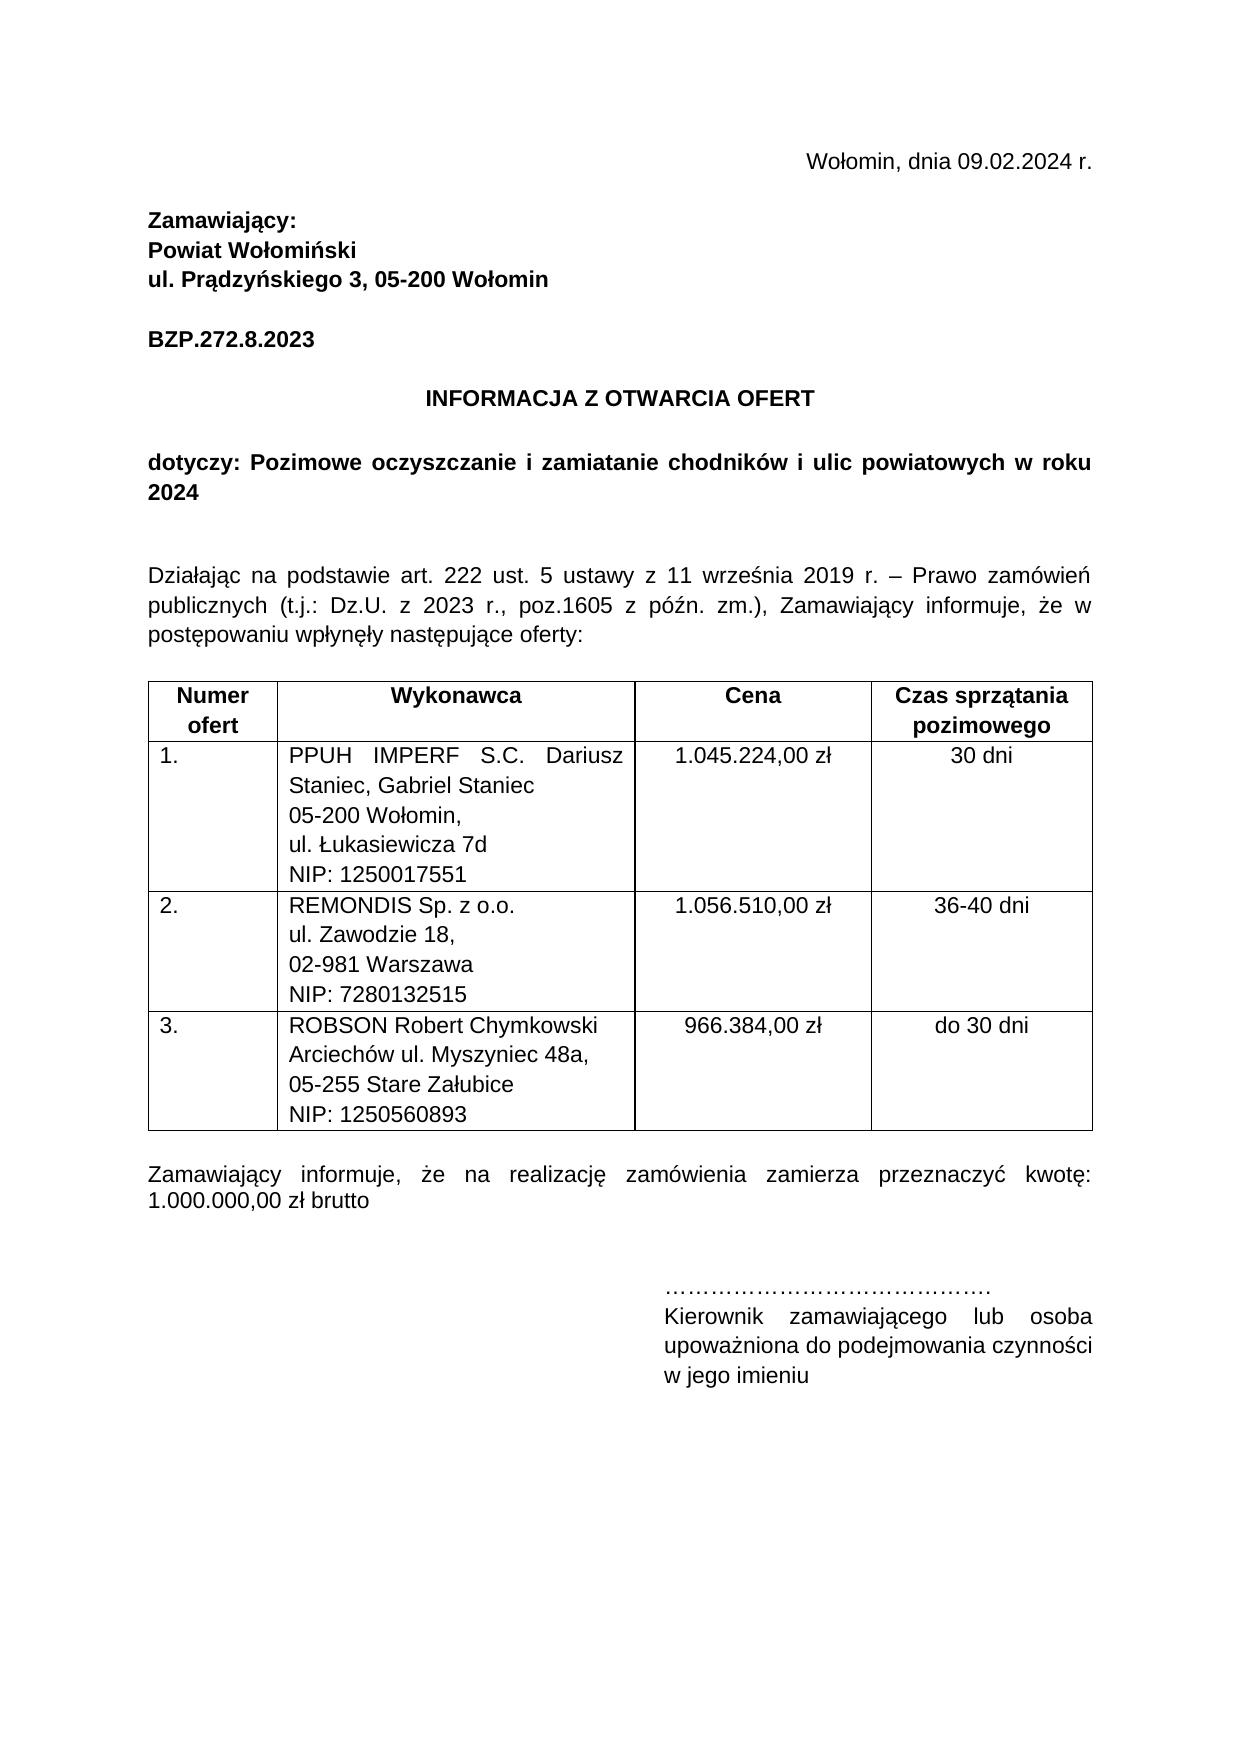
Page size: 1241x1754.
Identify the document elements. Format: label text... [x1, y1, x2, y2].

text Działając na podstawie art. 222 ust. 5 ustawy z 11 września 2019 r. – Prawo zamówień publicznych (t.j.: Dz.U. z 2023 r., poz.1605 z późn. zm.), Zamawiający informuje, że w postępowaniu wpłynęły następujące oferty: [148, 562, 1093, 648]
text Powiat Wołomiński [148, 237, 1093, 263]
text Wołomin, dnia 09.02.2024 r. [118, 148, 1093, 174]
table_cell 30 dni [872, 742, 1092, 891]
subtitle dotyczy: Pozimowe oczyszczanie i zamiatanie chodników i ulic powiatowych w roku 2024 [148, 449, 1093, 505]
table_cell 966.384,00 zł [636, 1012, 871, 1130]
text ……………………………………. [590, 1273, 1093, 1299]
text Zamawiający: [148, 207, 1093, 233]
table_cell do 30 dni [872, 1012, 1092, 1130]
text INFORMACJA Z OTWARCIA OFERT [148, 385, 1093, 411]
table_cell ROBSON Robert Chymkowski Arciechów ul. Myszyniec 48a, 05-255 Stare Załubice NIP: 1250560893 [278, 1012, 634, 1130]
table_header Wykonawca [278, 682, 634, 741]
table_cell 36-40 dni [872, 892, 1092, 1011]
table_cell 3. [149, 1012, 277, 1130]
table_header Czas sprzątania pozimowego [872, 682, 1092, 741]
table_cell 2. [149, 892, 277, 1011]
table_cell 1. [149, 742, 277, 891]
table_cell PPUH IMPERF S.C. Dariusz Staniec, Gabriel Staniec 05-200 Wołomin, ul. Łukasiewicza 7d NIP: 1250017551 [278, 742, 634, 891]
table_header Cena [636, 682, 871, 741]
text BZP.272.8.2023 [148, 326, 1093, 352]
text Zamawiający informuje, że na realizację zamówienia zamierza przeznaczyć kwotę: 1.000.000,00 zł brutto [148, 1161, 1093, 1214]
table_cell 1.045.224,00 zł [636, 742, 871, 891]
table_cell 1.056.510,00 zł [636, 892, 871, 1011]
table_header Numer ofert [149, 682, 277, 741]
table_cell REMONDIS Sp. z o.o. ul. Zawodzie 18, 02-981 Warszawa NIP: 7280132515 [278, 892, 634, 1011]
text ul. Prądzyńskiego 3, 05-200 Wołomin [148, 266, 1093, 293]
text Kierownik zamawiającego lub osoba upoważniona do podejmowania czynności w jego imieniu [664, 1303, 1093, 1388]
